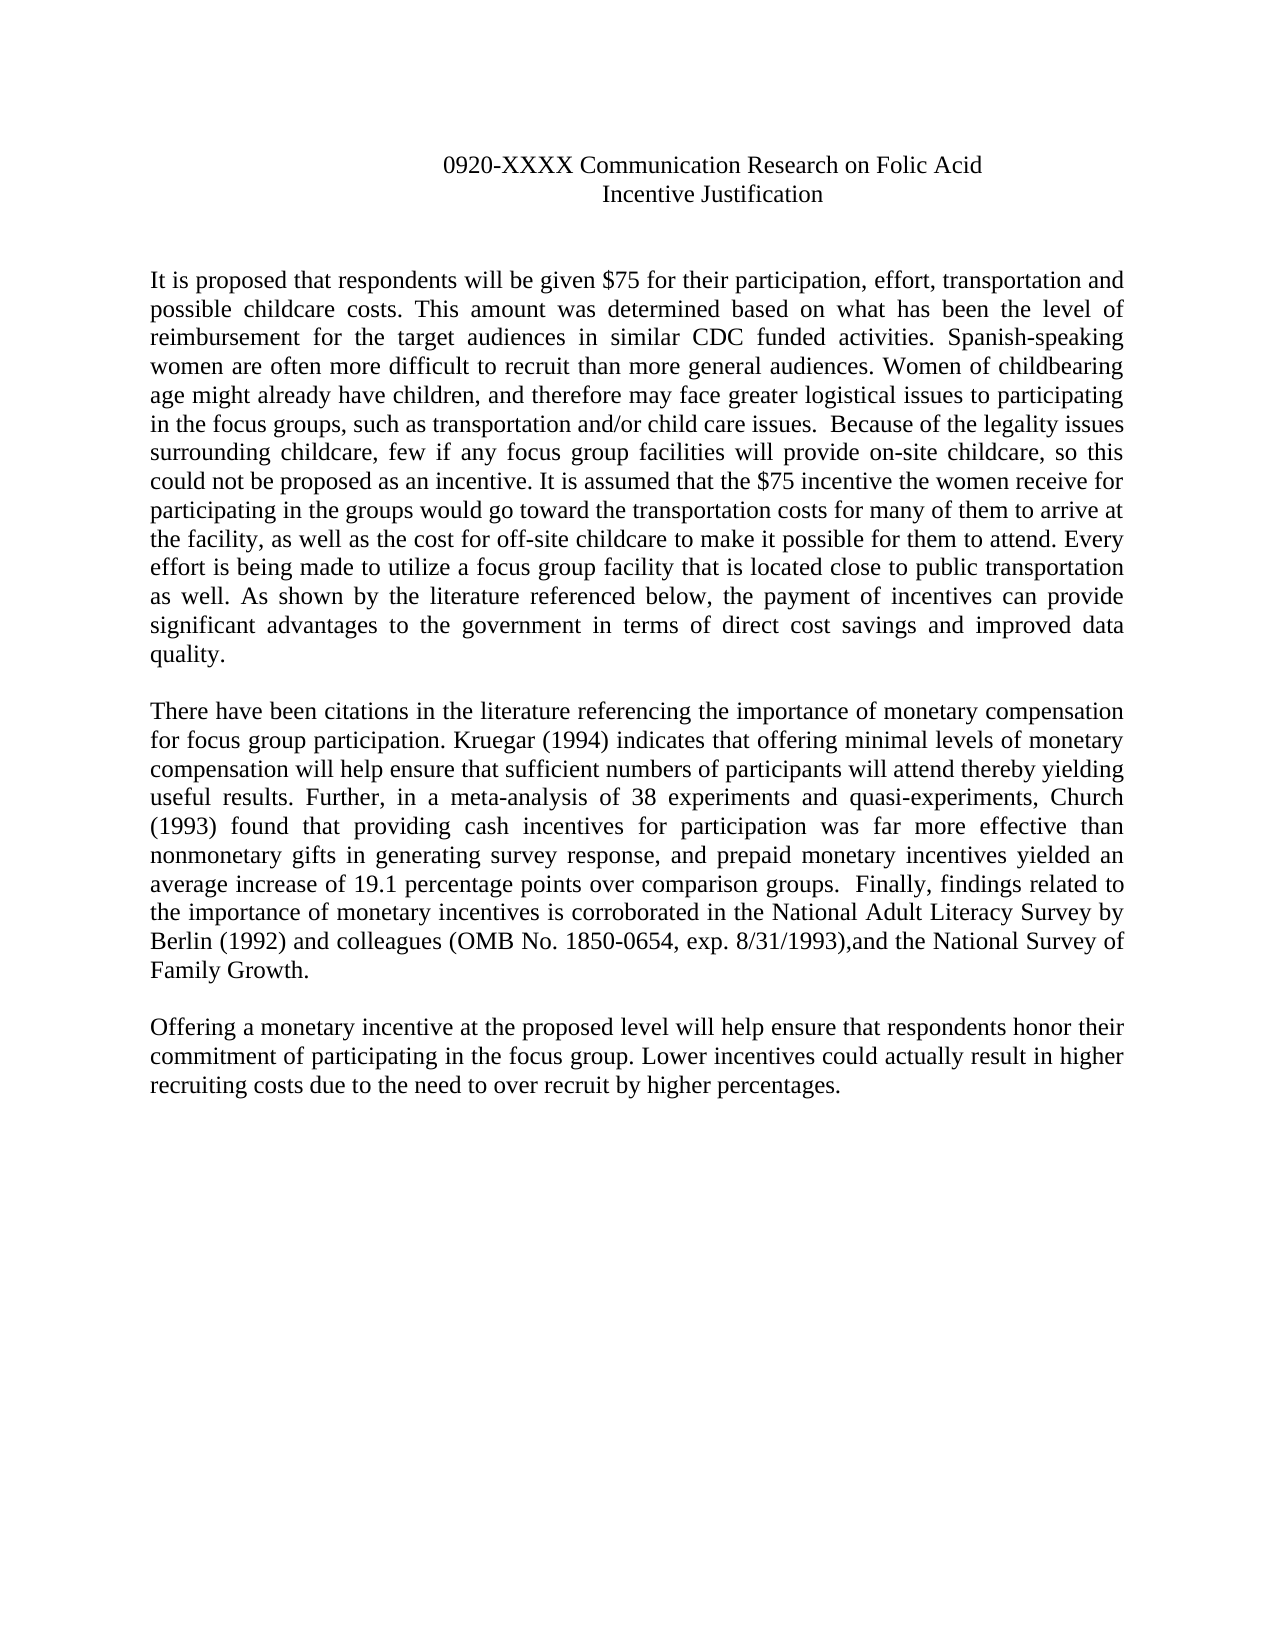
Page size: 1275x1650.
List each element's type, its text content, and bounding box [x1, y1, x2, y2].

text It is proposed that respondents will be given $75 for their participation, effort, transportation and possible childcare costs. This amount was determined based on what has been the level of reimbursement for the target audiences in similar CDC funded activities. Spanish-speaking women are often more difficult to recruit than more general audiences. Women of childbearing age might already have children, and therefore may face greater logistical issues to participating in the focus groups, such as transportation and/or child care issues. Because of the legality issues surrounding childcare, few if any focus group facilities will provide on-site childcare, so this could not be proposed as an incentive. It is assumed that the $75 incentive the women receive for participating in the groups would go toward the transportation costs for many of them to arrive at the facility, as well as the cost for off-site childcare to make it possible for them to attend. Every effort is being made to utilize a focus group facility that is located close to public transportation as well. As shown by the literature referenced below, the payment of incentives can provide significant advantages to the government in terms of direct cost savings and improved data quality. [150, 265, 1125, 667]
text Offering a monetary incentive at the proposed level will help ensure that respondents honor their commitment of participating in the focus group. Lower incentives could actually result in higher recruiting costs due to the need to over recruit by higher percentages. [150, 1012, 1125, 1099]
text 0920-XXXX Communication Research on Folic Acid [300, 150, 1125, 179]
text Incentive Justification [300, 179, 1125, 207]
text There have been citations in the literature referencing the importance of monetary compensation for focus group participation. Kruegar (1994) indicates that offering minimal levels of monetary compensation will help ensure that sufficient numbers of participants will attend thereby yielding useful results. Further, in a meta-analysis of 38 experiments and quasi-experiments, Church (1993) found that providing cash incentives for participation was far more effective than nonmonetary gifts in generating survey response, and prepaid monetary incentives yielded an average increase of 19.1 percentage points over comparison groups. Finally, findings related to the importance of monetary incentives is corroborated in the National Adult Literacy Survey by Berlin (1992) and colleagues (OMB No. 1850-0654, exp. 8/31/1993),and the National Survey of Family Growth. [150, 696, 1125, 984]
